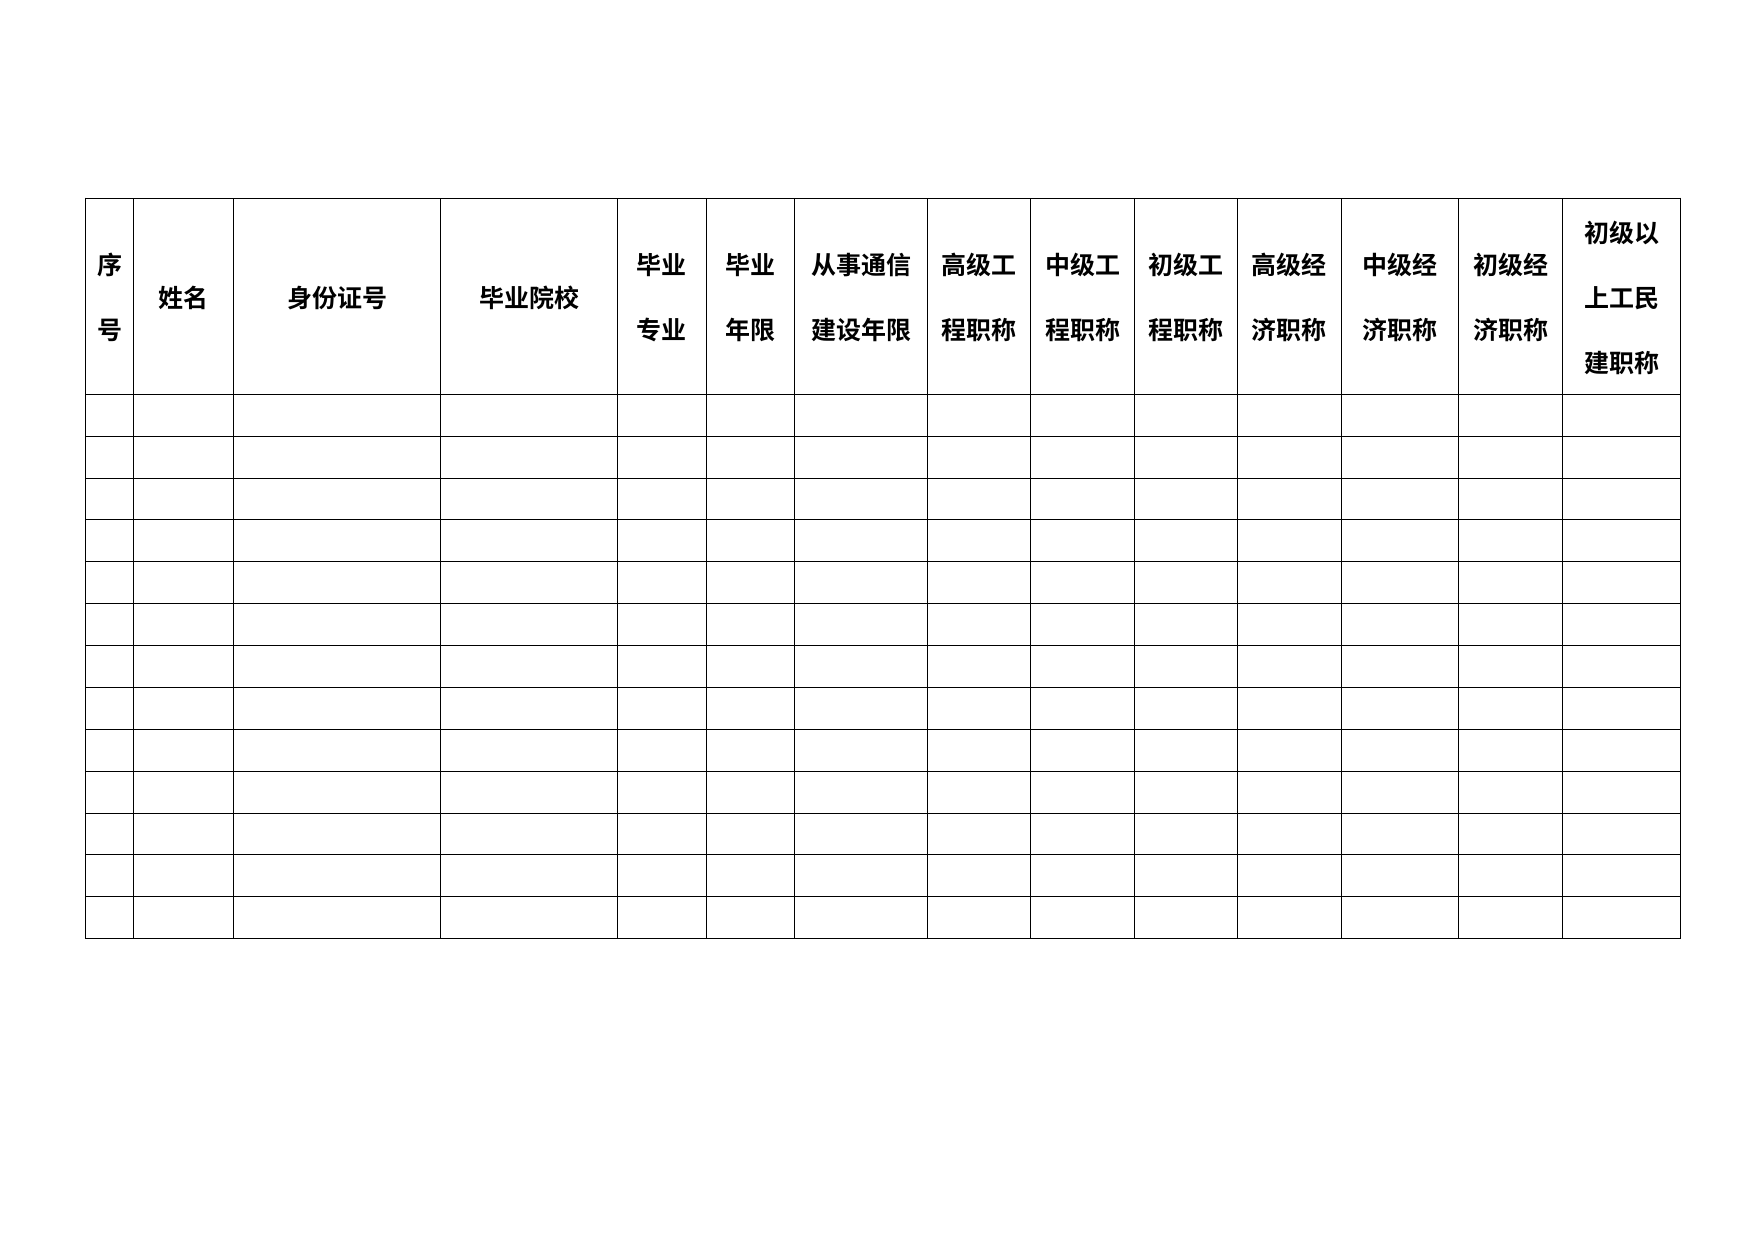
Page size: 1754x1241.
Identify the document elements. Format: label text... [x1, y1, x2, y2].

table_header 从事通信建设年限 [795, 199, 927, 394]
table_cell [1342, 479, 1458, 519]
table_cell [441, 479, 617, 519]
table_cell [707, 814, 794, 854]
table_cell [928, 814, 1030, 854]
table_cell [1563, 395, 1680, 436]
table_cell [1031, 855, 1134, 896]
table_cell [928, 520, 1030, 561]
table_cell [707, 479, 794, 519]
table_cell [234, 646, 440, 687]
table_cell [618, 520, 706, 561]
table_cell [1563, 604, 1680, 645]
table_cell [1342, 562, 1458, 603]
table_cell [795, 688, 927, 729]
table_cell [234, 897, 440, 938]
table_cell [795, 520, 927, 561]
table_cell [1342, 855, 1458, 896]
table_cell [928, 437, 1030, 477]
table_cell [1342, 730, 1458, 771]
table_cell [618, 814, 706, 854]
table_cell [1031, 604, 1134, 645]
table_cell [618, 772, 706, 812]
table_cell [1238, 772, 1341, 812]
table_cell [1563, 479, 1680, 519]
table_cell [1563, 688, 1680, 729]
table_header 高级经济职称 [1238, 199, 1341, 394]
table_cell [795, 479, 927, 519]
table_cell [707, 772, 794, 812]
table_cell [928, 772, 1030, 812]
table_cell [441, 646, 617, 687]
table_cell [1135, 897, 1237, 938]
table_cell [1563, 772, 1680, 812]
table_cell [234, 688, 440, 729]
table_header 毕业年限 [707, 199, 794, 394]
table_cell [707, 395, 794, 436]
table_cell [618, 604, 706, 645]
table_cell [1563, 730, 1680, 771]
table_cell [1135, 604, 1237, 645]
table_cell [1238, 604, 1341, 645]
table_header 毕业专业 [618, 199, 706, 394]
table_cell [86, 395, 133, 436]
table_cell [707, 730, 794, 771]
table_cell [134, 520, 233, 561]
table_cell [234, 772, 440, 812]
table_cell [134, 604, 233, 645]
table_cell [134, 897, 233, 938]
table_cell [1459, 437, 1562, 477]
table_cell [1135, 814, 1237, 854]
table_cell [795, 855, 927, 896]
table_cell [1459, 479, 1562, 519]
table_cell [928, 688, 1030, 729]
table_cell [618, 855, 706, 896]
table_cell [1031, 437, 1134, 477]
table_cell [1342, 646, 1458, 687]
table_cell [1031, 772, 1134, 812]
table_cell [618, 897, 706, 938]
table_cell [1031, 730, 1134, 771]
table_cell [1031, 646, 1134, 687]
table_cell [795, 814, 927, 854]
table_cell [1459, 604, 1562, 645]
table_cell [707, 520, 794, 561]
table_cell [1342, 772, 1458, 812]
table_header 高级工程职称 [928, 199, 1030, 394]
table_cell [441, 730, 617, 771]
table_cell [1459, 646, 1562, 687]
table_header 初级经济职称 [1459, 199, 1562, 394]
table_cell [234, 562, 440, 603]
table_cell [928, 646, 1030, 687]
table_cell [234, 520, 440, 561]
table_cell [86, 897, 133, 938]
table_cell [618, 730, 706, 771]
table_cell [441, 604, 617, 645]
table_header 初级以上工民建职称 [1563, 199, 1680, 394]
table_cell [86, 730, 133, 771]
table_cell [1563, 897, 1680, 938]
table_cell [1031, 897, 1134, 938]
table_cell [707, 688, 794, 729]
table_cell [928, 395, 1030, 436]
table_cell [86, 772, 133, 812]
table_cell [1238, 520, 1341, 561]
table_cell [86, 520, 133, 561]
table_cell [1459, 897, 1562, 938]
table_header 中级工程职称 [1031, 199, 1134, 394]
table_cell [1135, 855, 1237, 896]
table_cell [234, 604, 440, 645]
table_cell [1135, 730, 1237, 771]
table_cell [618, 437, 706, 477]
table_cell [441, 855, 617, 896]
table_cell [928, 897, 1030, 938]
table_cell [1563, 562, 1680, 603]
table_cell [1563, 855, 1680, 896]
table_cell [795, 772, 927, 812]
table_cell [134, 814, 233, 854]
table_cell [234, 814, 440, 854]
table_cell [1563, 520, 1680, 561]
table_cell [234, 437, 440, 477]
table_cell [1238, 688, 1341, 729]
table_cell [1135, 520, 1237, 561]
table_cell [1459, 855, 1562, 896]
table_cell [618, 395, 706, 436]
table_cell [795, 562, 927, 603]
table_cell [618, 562, 706, 603]
table_cell [1342, 395, 1458, 436]
table_cell [1459, 520, 1562, 561]
table_cell [1135, 646, 1237, 687]
table_cell [86, 479, 133, 519]
table_cell [1459, 688, 1562, 729]
table_cell [134, 395, 233, 436]
table_cell [86, 604, 133, 645]
table_cell [928, 479, 1030, 519]
table_cell [1238, 437, 1341, 477]
table_cell [441, 814, 617, 854]
table_header 身份证号 [234, 199, 440, 394]
table_cell [1342, 814, 1458, 854]
table_cell [1238, 395, 1341, 436]
table_cell [441, 772, 617, 812]
table_cell [1459, 395, 1562, 436]
table_cell [1135, 562, 1237, 603]
table_cell [134, 855, 233, 896]
table_cell [618, 479, 706, 519]
table_cell [441, 520, 617, 561]
table_cell [707, 897, 794, 938]
table_cell [1459, 730, 1562, 771]
table_cell [928, 562, 1030, 603]
table_cell [1238, 855, 1341, 896]
table_cell [134, 437, 233, 477]
table_cell [1459, 562, 1562, 603]
table_cell [86, 437, 133, 477]
table_cell [1031, 520, 1134, 561]
table_cell [618, 646, 706, 687]
table_header 毕业院校 [441, 199, 617, 394]
table_cell [234, 395, 440, 436]
table_cell [234, 730, 440, 771]
table_cell [618, 688, 706, 729]
table_cell [795, 730, 927, 771]
table_cell [1238, 479, 1341, 519]
table_cell [1031, 562, 1134, 603]
table_cell [1031, 814, 1134, 854]
table_cell [134, 646, 233, 687]
table_header 中级经济职称 [1342, 199, 1458, 394]
table_cell [1459, 772, 1562, 812]
table_cell [1135, 395, 1237, 436]
table_cell [234, 479, 440, 519]
table_cell [1238, 814, 1341, 854]
table_cell [928, 604, 1030, 645]
table_cell [1342, 604, 1458, 645]
table_cell [1238, 730, 1341, 771]
table_cell [1342, 437, 1458, 477]
table_cell [86, 688, 133, 729]
table_cell [795, 395, 927, 436]
table_cell [707, 646, 794, 687]
table_cell [1031, 479, 1134, 519]
table_cell [86, 562, 133, 603]
table_cell [134, 562, 233, 603]
table_cell [234, 855, 440, 896]
table_cell [707, 855, 794, 896]
table_cell [134, 688, 233, 729]
table_cell [441, 897, 617, 938]
table_cell [795, 897, 927, 938]
table_cell [134, 730, 233, 771]
table_cell [441, 688, 617, 729]
table_cell [86, 646, 133, 687]
table_cell [1238, 646, 1341, 687]
table_cell [1135, 479, 1237, 519]
table_cell [1238, 897, 1341, 938]
table_cell [134, 479, 233, 519]
table_cell [441, 437, 617, 477]
table_cell [86, 855, 133, 896]
table_cell [1135, 772, 1237, 812]
table_cell [795, 604, 927, 645]
table_header 序号 [86, 199, 133, 394]
table_cell [1031, 688, 1134, 729]
table_cell [1342, 688, 1458, 729]
table_cell [1563, 646, 1680, 687]
table_cell [707, 562, 794, 603]
table_cell [1563, 437, 1680, 477]
table_cell [1342, 897, 1458, 938]
table_cell [1238, 562, 1341, 603]
table_cell [86, 814, 133, 854]
table_cell [441, 562, 617, 603]
table_cell [707, 437, 794, 477]
table_cell [1459, 814, 1562, 854]
table_cell [928, 730, 1030, 771]
table_cell [1135, 437, 1237, 477]
table_header 初级工程职称 [1135, 199, 1237, 394]
table_cell [1563, 814, 1680, 854]
table_cell [134, 772, 233, 812]
table_cell [928, 855, 1030, 896]
table_header 姓名 [134, 199, 233, 394]
table_cell [707, 604, 794, 645]
table_cell [441, 395, 617, 436]
table_cell [1031, 395, 1134, 436]
table_cell [1135, 688, 1237, 729]
table_cell [795, 646, 927, 687]
table_cell [795, 437, 927, 477]
table_cell [1342, 520, 1458, 561]
